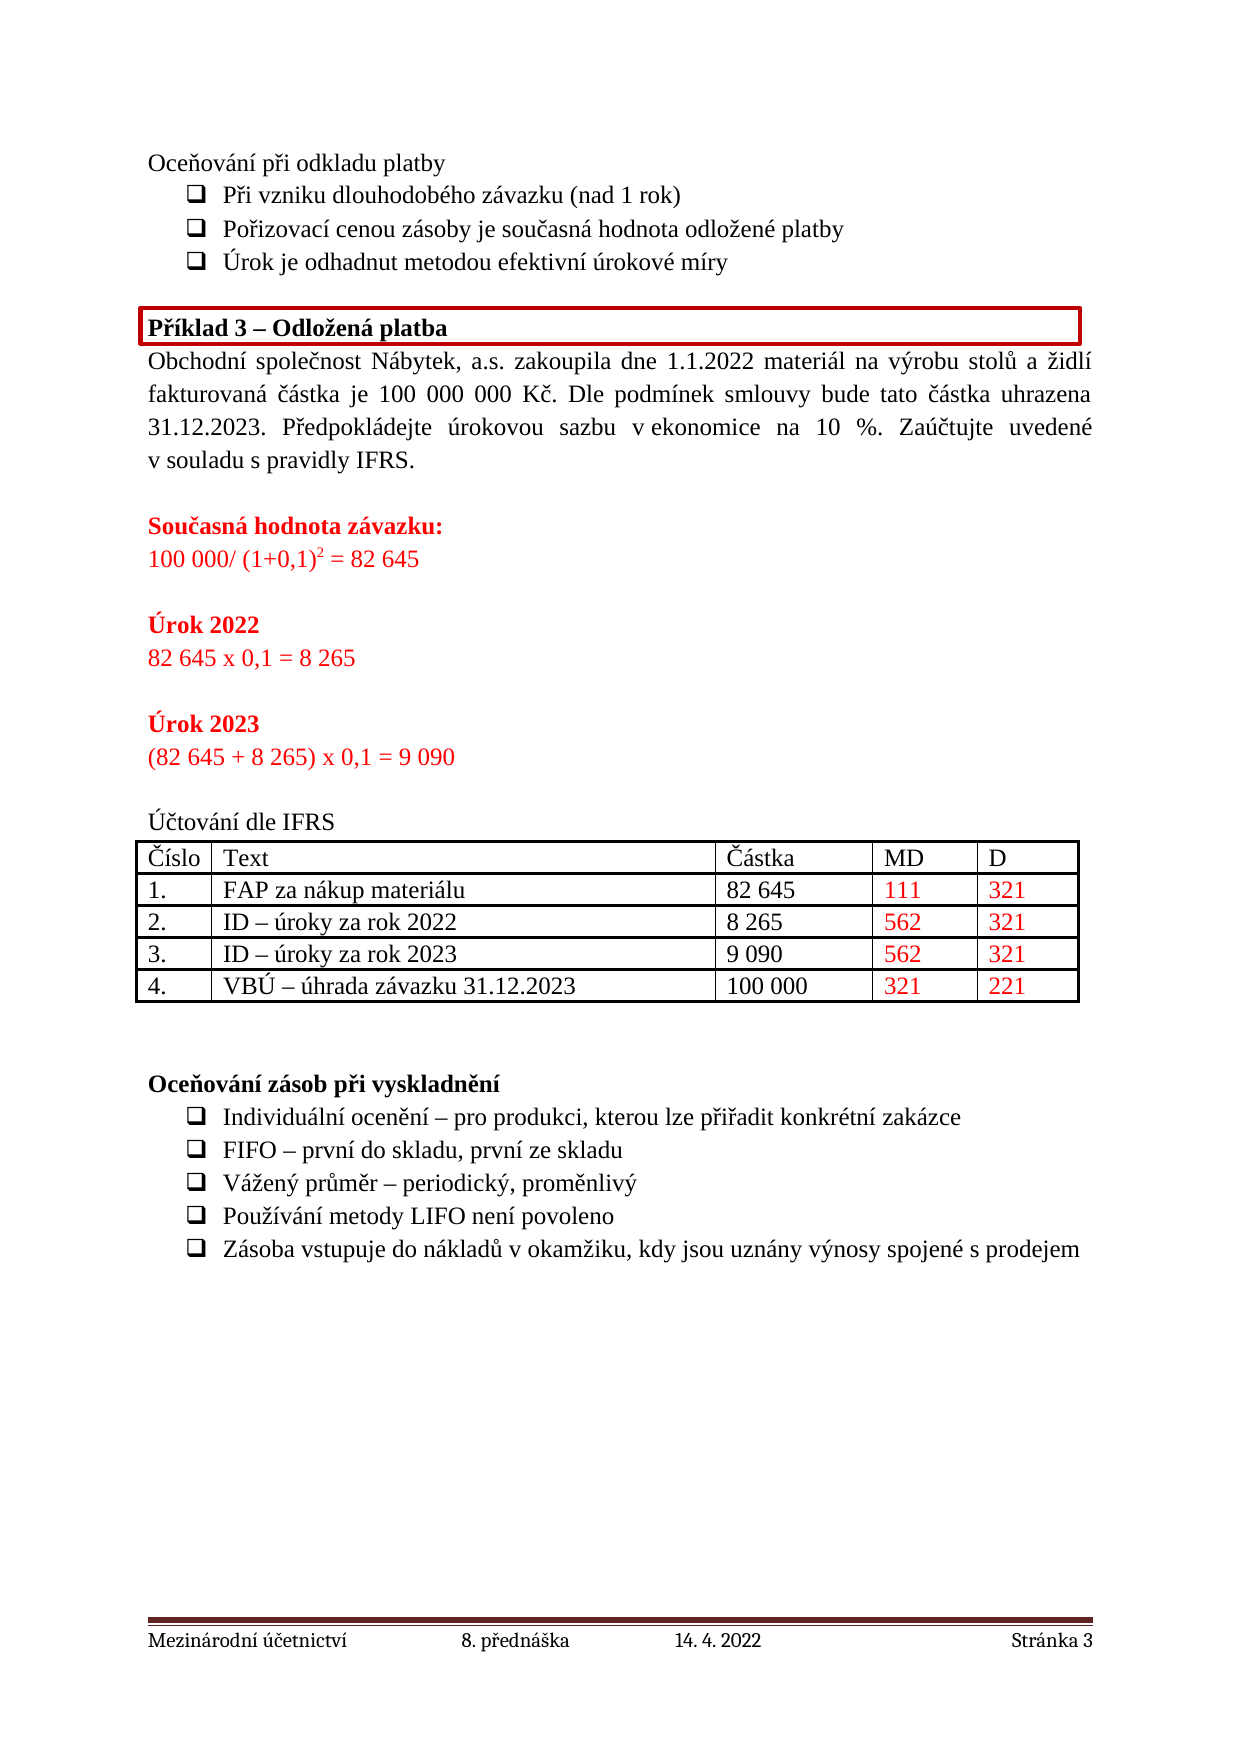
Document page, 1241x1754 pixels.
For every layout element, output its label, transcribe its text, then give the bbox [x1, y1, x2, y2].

text Úrok 2022 [148, 610, 1093, 639]
text Oceňování zásob při vyskladnění [148, 1069, 1093, 1097]
text Současná hodnota závazku: [148, 511, 1093, 539]
table_cell FAP za nákup materiálu [212, 875, 715, 904]
table_cell 562 [873, 907, 977, 936]
table_header D [978, 843, 1077, 872]
table_cell 111 [873, 875, 977, 904]
table_cell 3. [138, 939, 211, 968]
table_cell 1. [138, 875, 211, 904]
table_cell ID – úroky za rok 2022 [212, 907, 715, 936]
text 100 000/ (1+0,1)2 = 82 645 [148, 544, 1093, 573]
list Zásoba vstupuje do nákladů v okamžiku, kdy jsou uznány výnosy spojené s prodejem [185, 1234, 1093, 1263]
table_cell 100 000 [716, 971, 872, 999]
text Úrok 2023 [148, 709, 1093, 738]
table_cell 321 [873, 971, 977, 999]
table_header Číslo [138, 843, 211, 872]
table_cell 82 645 [716, 875, 872, 904]
table_cell 9 090 [716, 939, 872, 968]
table_cell 4. [138, 971, 211, 999]
list Při vzniku dlouhodobého závazku (nad 1 rok) [185, 181, 1093, 209]
text Příklad 3 – Odložená platba [148, 313, 1078, 341]
text Účtování dle IFRS [148, 807, 1093, 836]
list Vážený průměr – periodický, proměnlivý [185, 1168, 1093, 1197]
table_cell 8 265 [716, 907, 872, 936]
text Oceňování při odkladu platby [148, 148, 1093, 176]
table_cell 321 [978, 907, 1077, 936]
table_cell ID – úroky za rok 2023 [212, 939, 715, 968]
table_cell 2. [138, 907, 211, 936]
table_header Text [212, 843, 715, 872]
table_cell 321 [978, 939, 1077, 968]
list FIFO – první do skladu, první ze skladu [185, 1135, 1093, 1163]
table_cell 562 [873, 939, 977, 968]
table_cell 321 [978, 875, 1077, 904]
text Obchodní společnost Nábytek, a.s. zakoupila dne 1.1.2022 materiál na výrobu stolů a židlí fakturovaná částka je 100 000 000 Kč. Dle podmínek smlouvy bude tato částka uhrazena 31.12.2023. Předpokládejte úrokovou sazbu v ekonomice na 10 %. Zaúčtujte uvedené v souladu s pravidly IFRS. [148, 346, 1093, 473]
table_header MD [873, 843, 977, 872]
table_cell VBÚ – úhrada závazku 31.12.2023 [212, 971, 715, 999]
list Používání metody LIFO není povoleno [185, 1201, 1093, 1229]
list Pořizovací cenou zásoby je současná hodnota odložené platby [185, 214, 1093, 242]
list Individuální ocenění – pro produkci, kterou lze přiřadit konkrétní zakázce [185, 1102, 1093, 1131]
text (82 645 + 8 265) x 0,1 = 9 090 [148, 742, 1093, 771]
list Úrok je odhadnut metodou efektivní úrokové míry [185, 247, 1093, 275]
table_header Částka [716, 843, 872, 872]
table_cell 221 [978, 971, 1077, 999]
text 82 645 x 0,1 = 8 265 [148, 643, 1093, 672]
